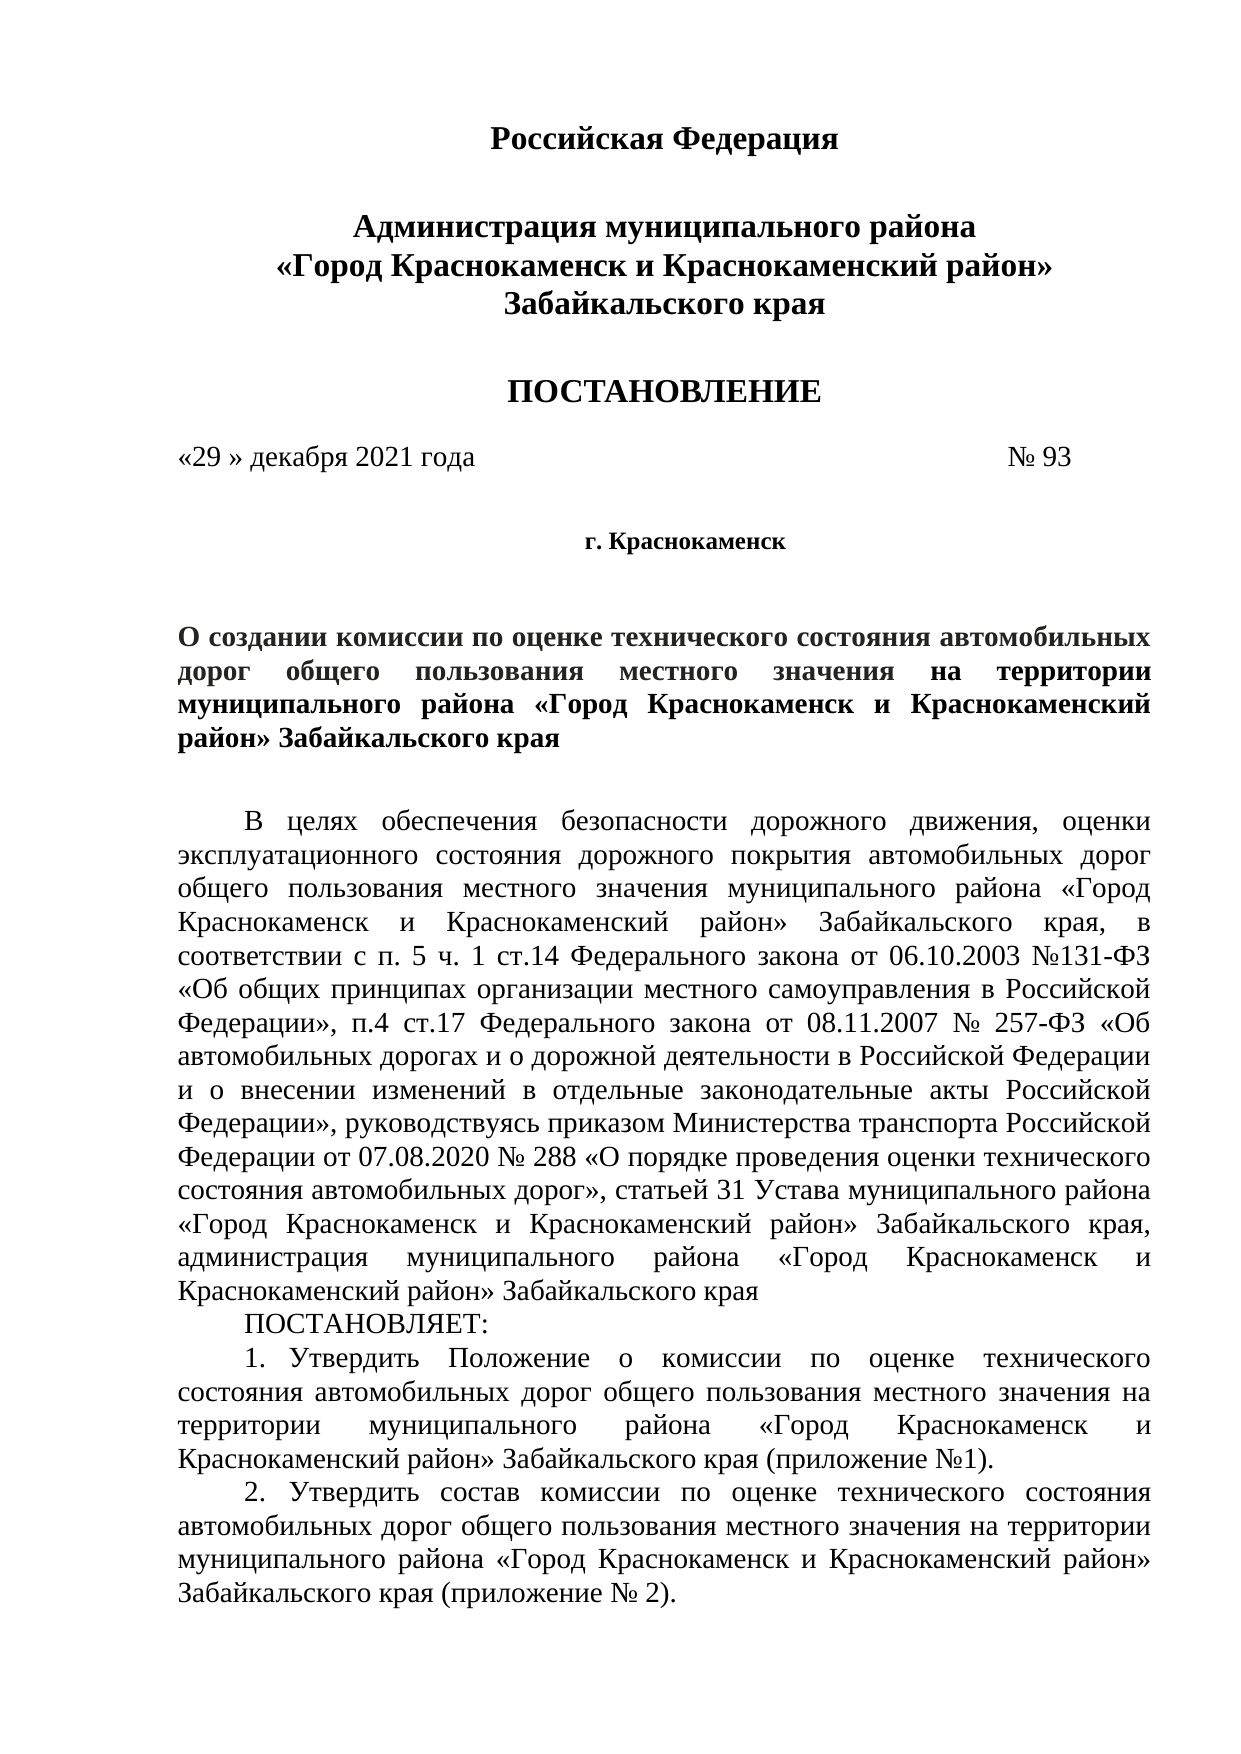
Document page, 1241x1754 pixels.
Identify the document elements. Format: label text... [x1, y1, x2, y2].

subtitle ПОСТАНОВЛЕНИЕ [177, 371, 1152, 410]
text Администрация муниципального района [177, 206, 1152, 245]
text Забайкальского края [177, 283, 1152, 321]
text В целях обеспечения безопасности дорожного движения, оценки эксплуатационного состояния дорожного покрытия автомобильных дорог общего пользования местного значения муниципального района «Город Краснокаменск и Краснокаменский район» Забайкальского края, в соответствии с п. 5 ч. 1 ст.14 Федерального закона от 06.10.2003 №131-ФЗ «Об общих принципах организации местного самоуправления в Российской Федерации», п.4 ст.17 Федерального закона от 08.11.2007 № 257-ФЗ «Об автомобильных дорогах и о дорожной деятельности в Российской Федерации и о внесении изменений в отдельные законодательные акты Российской Федерации», руководствуясь приказом Министерства транспорта Российской Федерации от 07.08.2020 № 288 «О порядке проведения оценки технического состояния автомобильных дорог», статьей 31 Устава муниципального района «Город Краснокаменск и Краснокаменский район» Забайкальского края, администрация муниципального района «Город Краснокаменск и Краснокаменский район» Забайкальского края [177, 803, 1152, 1307]
text «Город Краснокаменск и Краснокаменский район» [177, 245, 1152, 283]
list Утвердить состав комиссии по оценке технического состояния автомобильных дорог общего пользования местного значения на территории муниципального района «Город Краснокаменск и Краснокаменский район» Забайкальского края (приложение № 2). [177, 1474, 1152, 1608]
text ПОСТАНОВЛЯЕТ: [177, 1307, 1152, 1340]
title Российская Федерация [177, 118, 1152, 156]
text «29 » декабря 2021 года № 93 [177, 439, 1152, 472]
list Утвердить Положение о комиссии по оценке технического состояния автомобильных дорог общего пользования местного значения на территории муниципального района «Город Краснокаменск и Краснокаменский район» Забайкальского края (приложение №1). [177, 1340, 1152, 1474]
text О создании комиссии по оценке технического состояния автомобильных дорог общего пользования местного значения на территории муниципального района «Город Краснокаменск и Краснокаменский район» Забайкальского края [177, 619, 1152, 753]
text г. Краснокаменск [219, 526, 1152, 554]
